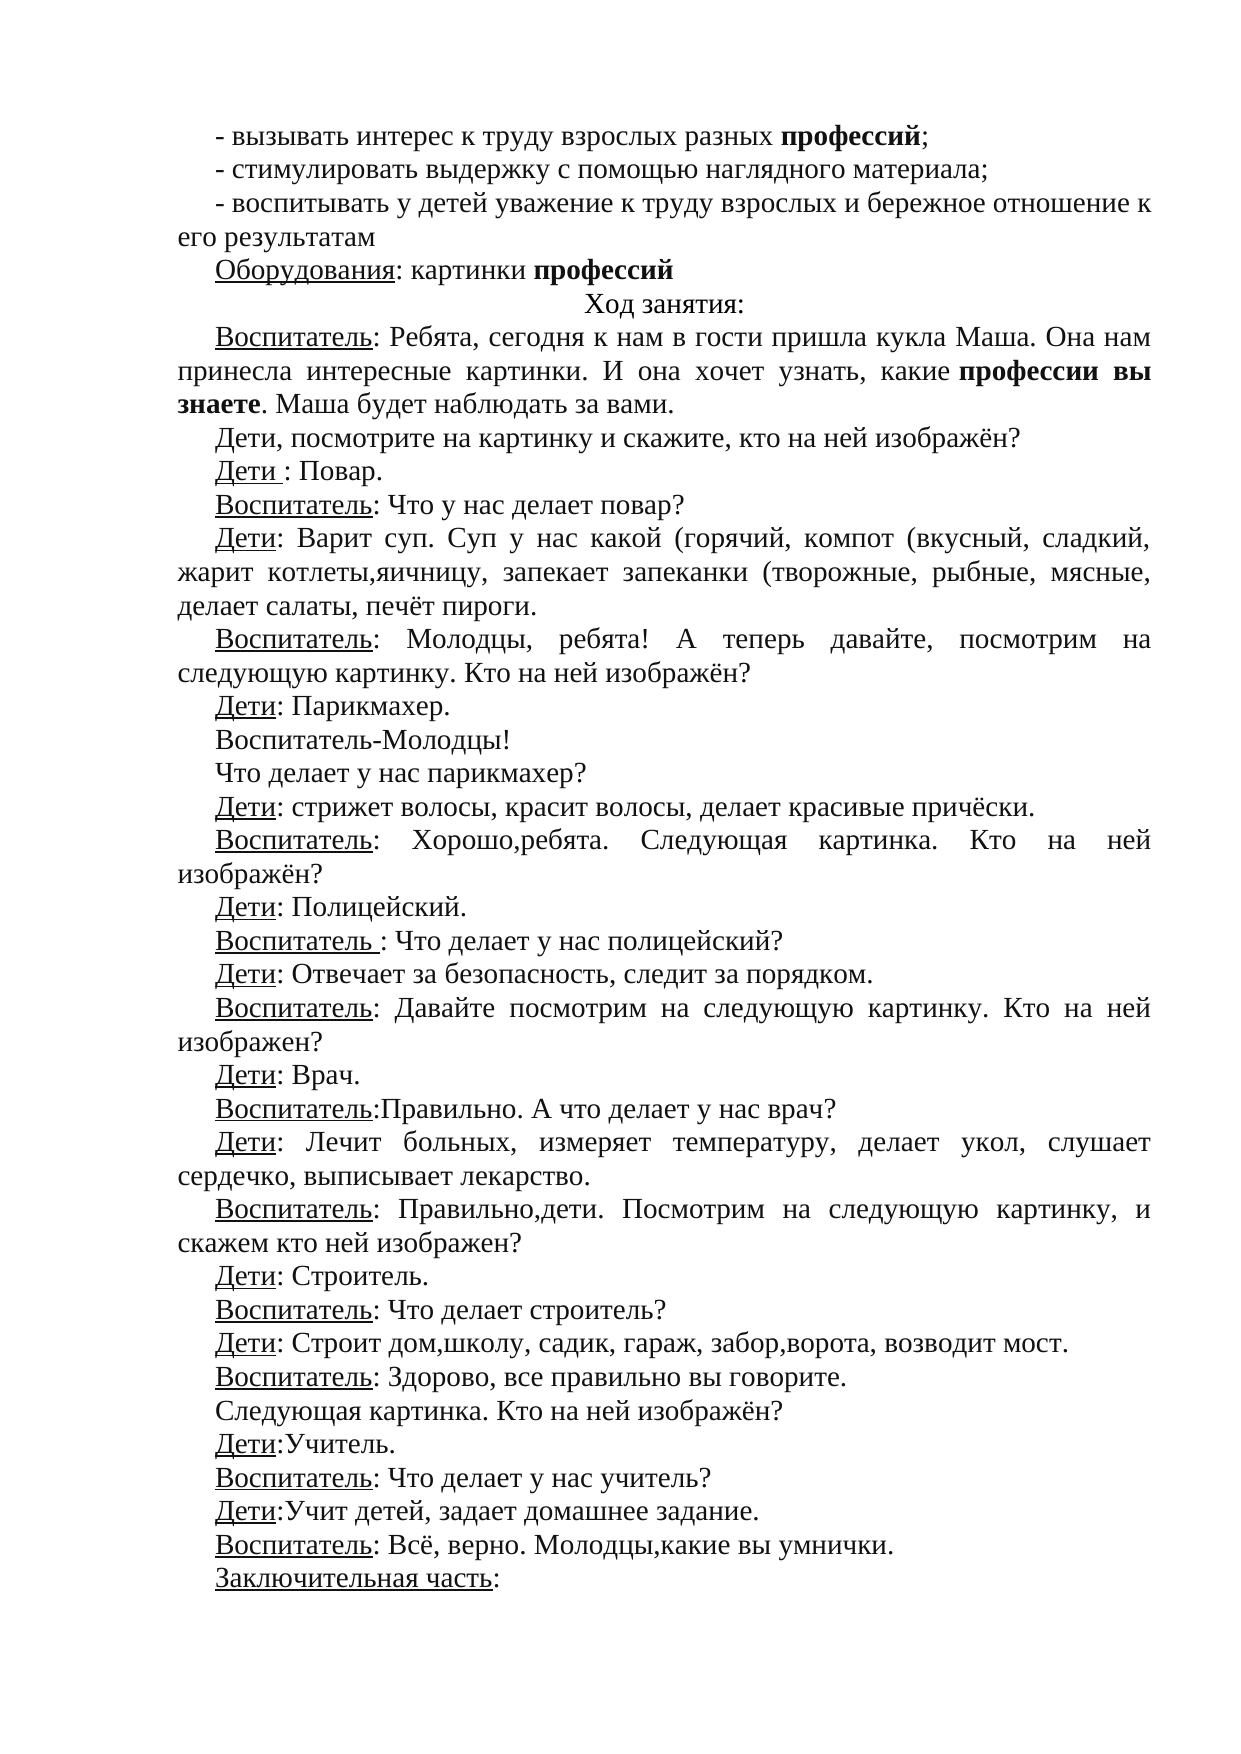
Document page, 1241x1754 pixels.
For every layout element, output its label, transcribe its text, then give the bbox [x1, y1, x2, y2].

text Дети:Учит детей, задает домашнее задание. [177, 1493, 1152, 1527]
text Дети : Повар. [177, 453, 1152, 487]
text Воспитатель-Молодцы! [177, 722, 1152, 755]
text Дети, посмотрите на картинку и скажите, кто на ней изображён? [177, 420, 1152, 453]
text Воспитатель: Что делает у нас учитель? [177, 1460, 1152, 1493]
subtitle Ход занятия: [177, 286, 1152, 319]
text - стимулировать выдержку с помощью наглядного материала; [177, 152, 1152, 185]
text Что делает у нас парикмахер? [177, 755, 1152, 789]
text Дети: Строит дом,школу, садик, гараж, забор,ворота, возводит мост. [177, 1326, 1152, 1359]
text - вызывать интерес к труду взрослых разных профессий; [177, 118, 1152, 152]
text Заключительная часть: [177, 1560, 1152, 1594]
text Воспитатель: Всё, верно. Молодцы,какие вы умнички. [177, 1527, 1152, 1560]
text Воспитатель: Правильно,дети. Посмотрим на следующую картинку, и скажем кто ней изображен? [177, 1191, 1152, 1258]
text Следующая картинка. Кто на ней изображён? [177, 1393, 1152, 1426]
text Воспитатель: Ребята, сегодня к нам в гости пришла кукла Маша. Она нам принесла интересные картинки. И она хочет узнать, какие профессии вы знаете. Маша будет наблюдать за вами. [177, 319, 1152, 420]
text Воспитатель: Что у нас делает повар? [177, 487, 1152, 521]
text Дети: Варит суп. Суп у нас какой (горячий, компот (вкусный, сладкий, жарит котлеты,яичницу, запекает запеканки (творожные, рыбные, мясные, делает салаты, печёт пироги. [177, 521, 1152, 621]
text Воспитатель: Давайте посмотрим на следующую картинку. Кто на ней изображен? [177, 990, 1152, 1057]
text Воспитатель : Что делает у нас полицейский? [177, 923, 1152, 957]
text - воспитывать у детей уважение к труду взрослых и бережное отношение к его результатам [177, 185, 1152, 252]
text Оборудования: картинки профессий [177, 252, 1152, 286]
text Дети: стрижет волосы, красит волосы, делает красивые причёски. [177, 789, 1152, 822]
text Воспитатель: Здорово, все правильно вы говорите. [177, 1359, 1152, 1393]
text Воспитатель: Хорошо,ребята. Следующая картинка. Кто на ней изображён? [177, 822, 1152, 889]
text Воспитатель:Правильно. А что делает у нас врач? [177, 1091, 1152, 1124]
text Дети: Строитель. [177, 1258, 1152, 1292]
text Дети: Полицейский. [177, 889, 1152, 923]
text Дети: Парикмахер. [177, 688, 1152, 722]
text Воспитатель: Молодцы, ребята! А теперь давайте, посмотрим на следующую картинку. Кто на ней изображён? [177, 621, 1152, 688]
text Воспитатель: Что делает строитель? [177, 1292, 1152, 1326]
text Дети: Отвечает за безопасность, следит за порядком. [177, 957, 1152, 990]
text Дети:Учитель. [177, 1426, 1152, 1460]
text Дети: Лечит больных, измеряет температуру, делает укол, слушает сердечко, выписывает лекарство. [177, 1124, 1152, 1191]
text Дети: Врач. [177, 1057, 1152, 1091]
